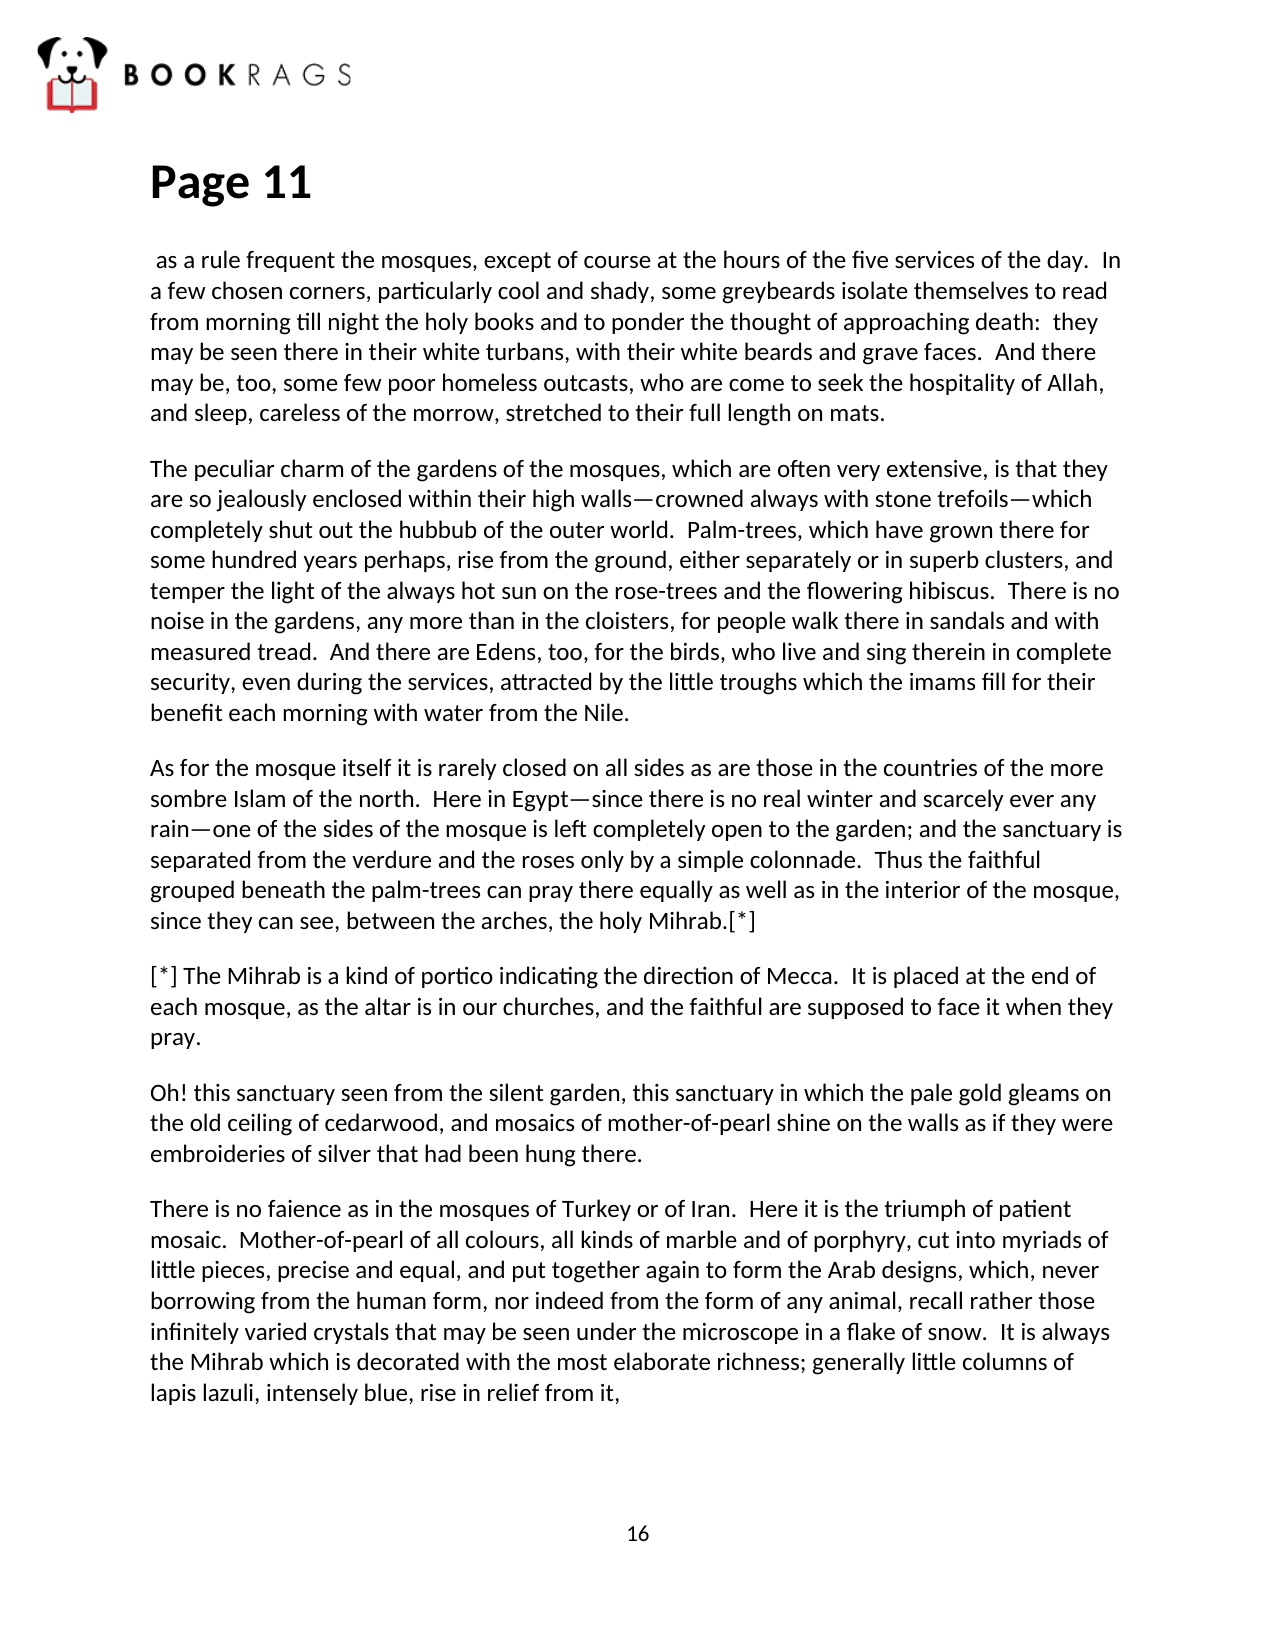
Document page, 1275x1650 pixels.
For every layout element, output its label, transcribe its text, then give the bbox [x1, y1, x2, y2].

text Oh! this sanctuary seen from the silent garden, this sanctuary in which the pale gold gleams on the old ceiling of cedarwood, and mosaics of mother-of-pearl shine on the walls as if they were embroideries of silver that had been hung there. [150, 1077, 1125, 1169]
text [*] The Mihrab is a kind of portico indicating the direction of Mecca. It is placed at the end of each mosque, as the altar is in our churches, and the faithful are supposed to face it when they pray. [150, 961, 1125, 1052]
text There is no faience as in the mosques of Turkey or of Iran. Here it is the triumph of patient mosaic. Mother-of-pearl of all colours, all kinds of marble and of porphyry, cut into myriads of little pieces, precise and equal, and put together again to form the Arab designs, which, never borrowing from the human form, nor indeed from the form of any animal, recall rather those infinitely varied crystals that may be seen under the microscope in a flake of snow. It is always the Mihrab which is decorated with the most elaborate richness; generally little columns of lapis lazuli, intensely blue, rise in relief from it, [150, 1194, 1125, 1407]
picture [37, 37, 351, 113]
text Page 11 [150, 150, 1125, 211]
text The peculiar charm of the gardens of the mosques, which are often very extensive, is that they are so jealously enclosed within their high walls—­crowned always with stone trefoils—­which completely shut out the hubbub of the outer world. Palm-trees, which have grown there for some hundred years perhaps, rise from the ground, either separately or in superb clusters, and temper the light of the always hot sun on the rose-trees and the flowering hibiscus. There is no noise in the gardens, any more than in the cloisters, for people walk there in sandals and with measured tread. And there are Edens, too, for the birds, who live and sing therein in complete security, even during the services, attracted by the little troughs which the imams fill for their benefit each morning with water from the Nile. [150, 453, 1125, 727]
text as a rule frequent the mosques, except of course at the hours of the five services of the day. In a few chosen corners, particularly cool and shady, some greybeards isolate themselves to read from morning till night the holy books and to ponder the thought of approaching death: they may be seen there in their white turbans, with their white beards and grave faces. And there may be, too, some few poor homeless outcasts, who are come to seek the hospitality of Allah, and sleep, careless of the morrow, stretched to their full length on mats. [150, 244, 1125, 428]
text As for the mosque itself it is rarely closed on all sides as are those in the countries of the more sombre Islam of the north. Here in Egypt—­since there is no real winter and scarcely ever any rain—­one of the sides of the mosque is left completely open to the garden; and the sanctuary is separated from the verdure and the roses only by a simple colonnade. Thus the faithful grouped beneath the palm-trees can pray there equally as well as in the interior of the mosque, since they can see, between the arches, the holy Mihrab.[*] [150, 752, 1125, 936]
